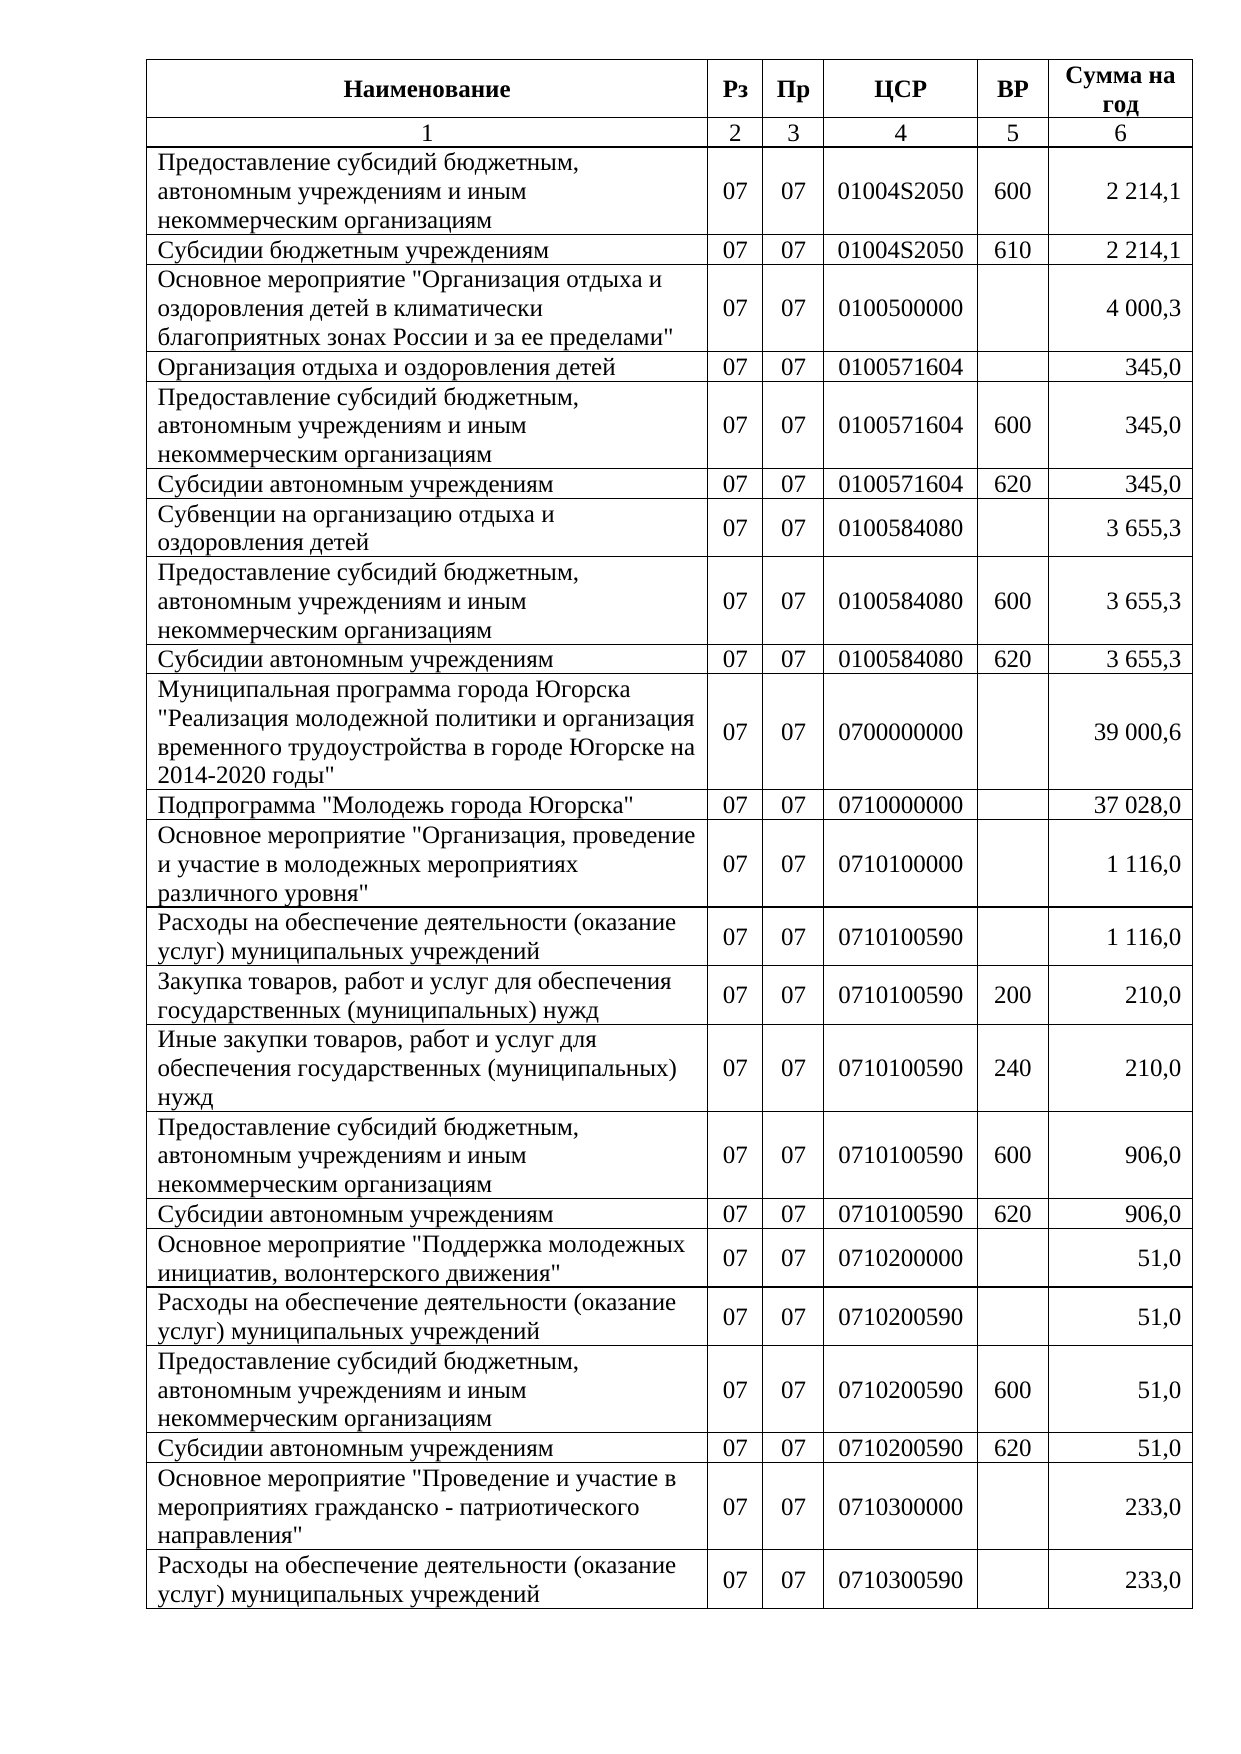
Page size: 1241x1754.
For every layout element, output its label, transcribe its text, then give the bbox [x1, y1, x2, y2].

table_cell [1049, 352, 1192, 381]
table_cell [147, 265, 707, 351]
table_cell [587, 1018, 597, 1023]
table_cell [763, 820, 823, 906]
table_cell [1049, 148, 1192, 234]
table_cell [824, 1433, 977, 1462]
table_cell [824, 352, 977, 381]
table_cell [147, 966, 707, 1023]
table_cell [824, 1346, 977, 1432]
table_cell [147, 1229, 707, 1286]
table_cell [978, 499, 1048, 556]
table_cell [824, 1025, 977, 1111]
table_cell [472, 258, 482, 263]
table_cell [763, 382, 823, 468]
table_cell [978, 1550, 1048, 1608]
table_cell 6 [1049, 118, 1192, 146]
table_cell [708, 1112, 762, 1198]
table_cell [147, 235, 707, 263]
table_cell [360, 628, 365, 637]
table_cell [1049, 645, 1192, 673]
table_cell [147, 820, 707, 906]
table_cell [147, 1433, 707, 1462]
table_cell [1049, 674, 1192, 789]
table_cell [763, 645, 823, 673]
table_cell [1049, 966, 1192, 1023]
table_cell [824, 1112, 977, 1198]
table_header Сумма на год [1049, 60, 1192, 117]
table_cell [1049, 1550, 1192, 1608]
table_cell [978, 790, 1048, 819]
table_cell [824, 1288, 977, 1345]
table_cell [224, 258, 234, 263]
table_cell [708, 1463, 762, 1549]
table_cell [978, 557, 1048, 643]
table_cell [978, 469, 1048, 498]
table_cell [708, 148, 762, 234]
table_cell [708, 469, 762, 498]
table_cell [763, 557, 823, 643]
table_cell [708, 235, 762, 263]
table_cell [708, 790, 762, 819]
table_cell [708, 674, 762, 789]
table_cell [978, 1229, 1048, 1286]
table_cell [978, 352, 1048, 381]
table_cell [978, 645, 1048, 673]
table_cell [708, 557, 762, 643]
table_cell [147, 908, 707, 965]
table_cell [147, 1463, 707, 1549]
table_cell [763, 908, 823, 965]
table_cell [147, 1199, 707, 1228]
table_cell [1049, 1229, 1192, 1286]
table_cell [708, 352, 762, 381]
table_header Рз [708, 60, 762, 117]
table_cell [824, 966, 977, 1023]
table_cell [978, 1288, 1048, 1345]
table_cell 2 [708, 118, 762, 146]
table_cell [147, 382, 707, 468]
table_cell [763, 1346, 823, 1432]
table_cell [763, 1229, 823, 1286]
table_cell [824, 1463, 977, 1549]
table_cell 3 [763, 118, 823, 146]
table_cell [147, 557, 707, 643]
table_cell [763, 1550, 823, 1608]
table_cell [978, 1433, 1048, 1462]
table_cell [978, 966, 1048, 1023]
table_header Пр [763, 60, 823, 117]
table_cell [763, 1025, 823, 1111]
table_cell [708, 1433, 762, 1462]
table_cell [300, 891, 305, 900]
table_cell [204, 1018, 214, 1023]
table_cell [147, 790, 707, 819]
table_header Наименование [147, 60, 707, 117]
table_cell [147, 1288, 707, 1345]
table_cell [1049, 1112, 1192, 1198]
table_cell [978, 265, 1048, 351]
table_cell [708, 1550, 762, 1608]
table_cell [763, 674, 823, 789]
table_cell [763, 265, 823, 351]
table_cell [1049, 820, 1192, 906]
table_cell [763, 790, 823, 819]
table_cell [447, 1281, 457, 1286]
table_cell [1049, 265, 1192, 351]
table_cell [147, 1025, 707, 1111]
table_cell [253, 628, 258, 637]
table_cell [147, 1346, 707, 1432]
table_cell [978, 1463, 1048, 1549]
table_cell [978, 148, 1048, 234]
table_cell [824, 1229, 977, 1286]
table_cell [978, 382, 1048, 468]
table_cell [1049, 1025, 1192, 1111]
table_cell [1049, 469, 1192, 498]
table_cell 1 [147, 118, 707, 146]
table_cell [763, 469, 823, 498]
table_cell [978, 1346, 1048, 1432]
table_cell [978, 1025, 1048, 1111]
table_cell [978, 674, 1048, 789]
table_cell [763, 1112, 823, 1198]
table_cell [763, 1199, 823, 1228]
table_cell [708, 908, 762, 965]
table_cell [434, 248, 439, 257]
table_header ЦСР [824, 60, 977, 117]
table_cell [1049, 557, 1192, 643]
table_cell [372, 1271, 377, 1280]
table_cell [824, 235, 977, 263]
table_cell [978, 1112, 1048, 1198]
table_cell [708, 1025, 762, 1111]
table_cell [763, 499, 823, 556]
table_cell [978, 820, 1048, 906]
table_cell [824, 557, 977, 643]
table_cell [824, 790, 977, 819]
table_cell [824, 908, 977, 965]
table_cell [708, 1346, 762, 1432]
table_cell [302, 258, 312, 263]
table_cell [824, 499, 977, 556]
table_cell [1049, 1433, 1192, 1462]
table_header ВР [978, 60, 1048, 117]
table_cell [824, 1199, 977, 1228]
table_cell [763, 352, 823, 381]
table_cell 5 [978, 118, 1048, 146]
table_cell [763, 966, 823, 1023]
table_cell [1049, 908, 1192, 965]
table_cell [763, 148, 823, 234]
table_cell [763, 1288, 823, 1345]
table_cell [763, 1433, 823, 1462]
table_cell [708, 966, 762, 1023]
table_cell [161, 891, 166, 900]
table_cell 4 [824, 118, 977, 146]
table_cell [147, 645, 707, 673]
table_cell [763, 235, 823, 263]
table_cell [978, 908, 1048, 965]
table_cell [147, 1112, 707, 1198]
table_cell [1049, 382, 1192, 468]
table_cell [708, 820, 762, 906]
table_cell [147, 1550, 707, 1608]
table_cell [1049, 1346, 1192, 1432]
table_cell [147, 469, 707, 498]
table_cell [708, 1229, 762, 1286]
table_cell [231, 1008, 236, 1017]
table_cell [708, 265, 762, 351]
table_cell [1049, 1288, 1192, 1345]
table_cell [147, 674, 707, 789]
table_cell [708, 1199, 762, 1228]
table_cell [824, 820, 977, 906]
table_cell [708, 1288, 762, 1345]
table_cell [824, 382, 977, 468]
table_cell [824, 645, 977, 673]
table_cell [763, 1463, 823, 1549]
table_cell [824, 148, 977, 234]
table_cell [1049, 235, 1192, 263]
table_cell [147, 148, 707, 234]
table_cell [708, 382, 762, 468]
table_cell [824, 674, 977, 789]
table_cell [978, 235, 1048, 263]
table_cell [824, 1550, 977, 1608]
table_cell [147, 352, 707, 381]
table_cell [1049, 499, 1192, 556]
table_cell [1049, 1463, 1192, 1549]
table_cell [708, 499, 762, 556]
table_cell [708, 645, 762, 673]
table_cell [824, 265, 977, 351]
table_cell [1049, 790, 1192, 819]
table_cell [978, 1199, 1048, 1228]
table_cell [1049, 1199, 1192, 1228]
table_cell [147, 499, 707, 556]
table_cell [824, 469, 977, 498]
